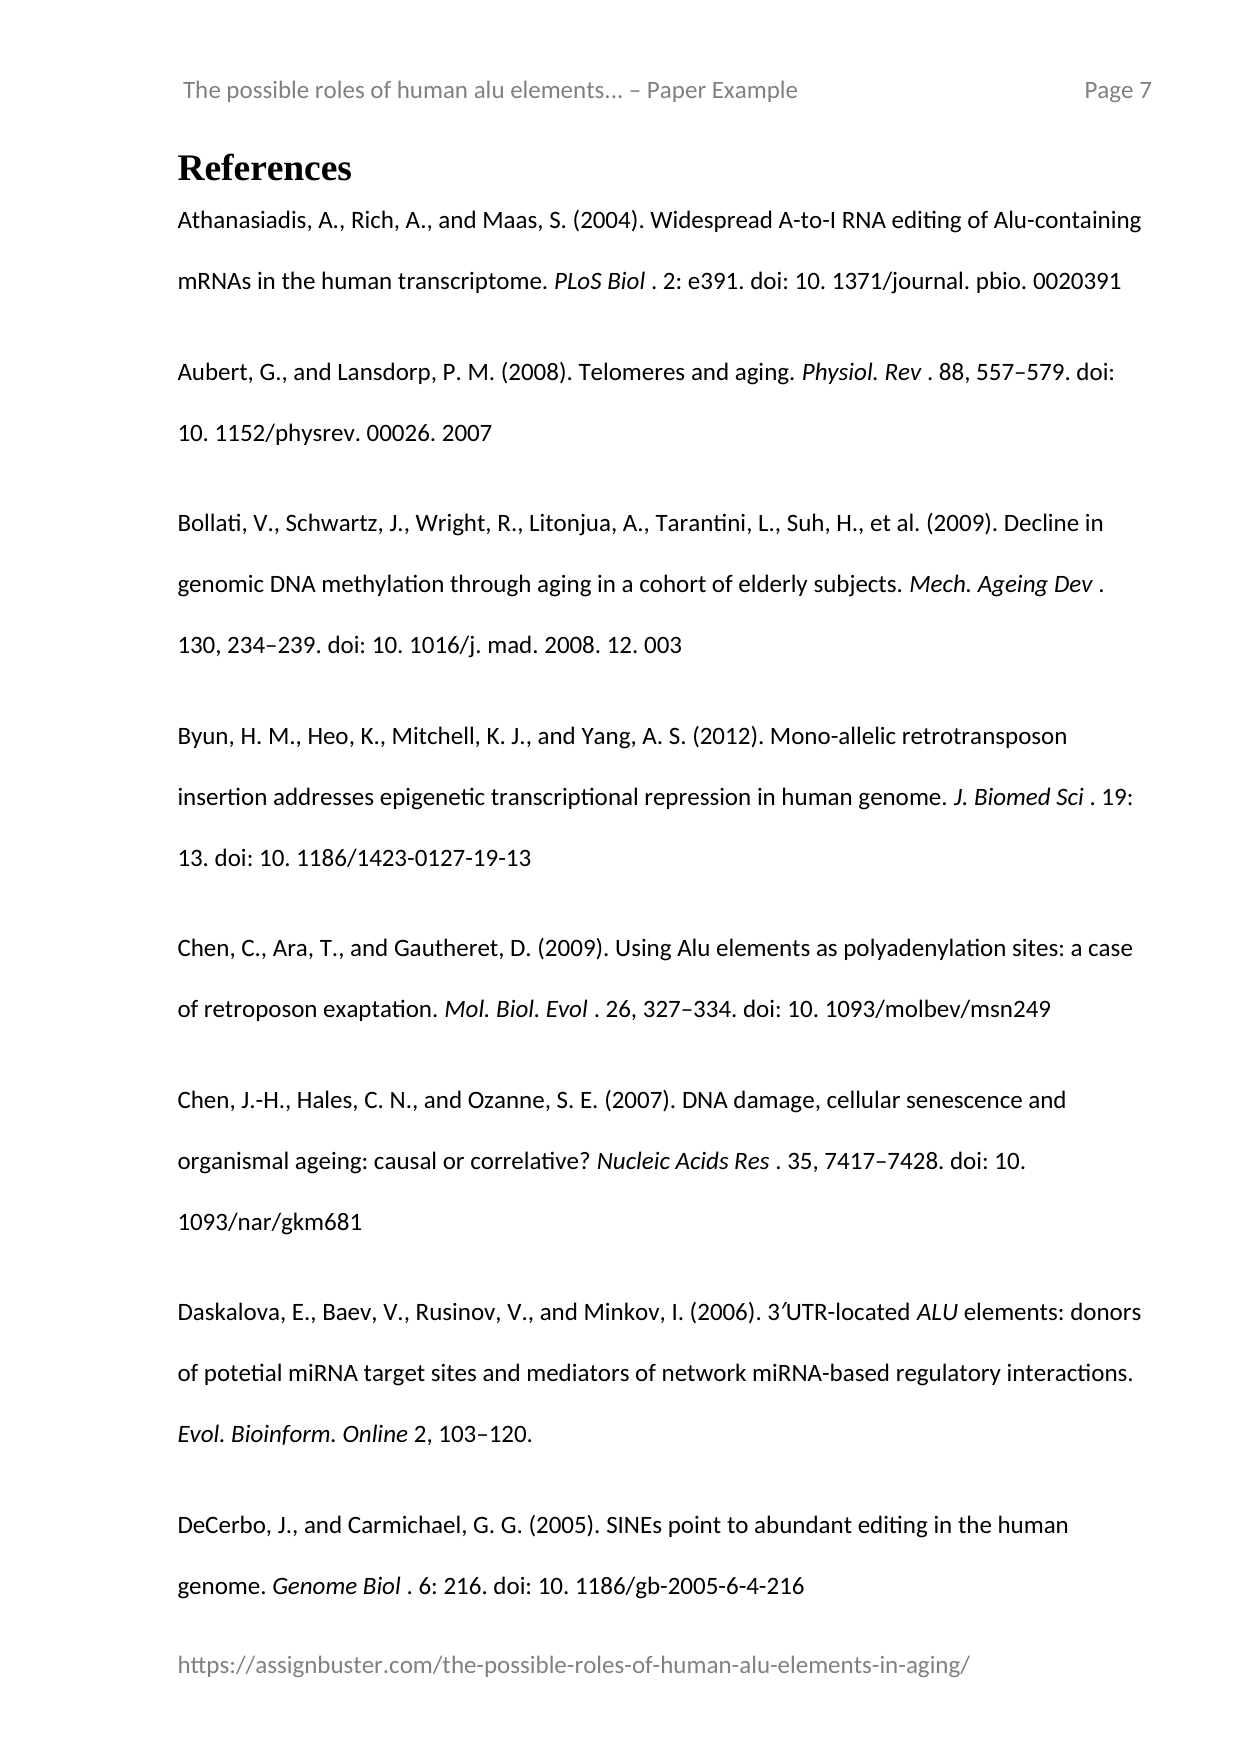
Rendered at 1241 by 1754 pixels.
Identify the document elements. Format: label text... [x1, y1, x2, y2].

text Daskalova, E., Baev, V., Rusinov, V., and Minkov, I. (2006). 3′UTR-located ALU elements: donors of potetial miRNA target sites and mediators of network miRNA-based regulatory interactions. Evol. Bioinform. Online 2, 103–120. [177, 1297, 1152, 1449]
text Chen, C., Ara, T., and Gautheret, D. (2009). Using Alu elements as polyadenylation sites: a case of retroposon exaptation. Mol. Biol. Evol . 26, 327–334. doi: 10. 1093/molbev/msn249 [177, 932, 1152, 1024]
text DeCerbo, J., and Carmichael, G. G. (2005). SINEs point to abundant editing in the human genome. Genome Biol . 6: 216. doi: 10. 1186/gb-2005-6-4-216 [177, 1509, 1152, 1601]
text Byun, H. M., Heo, K., Mitchell, K. J., and Yang, A. S. (2012). Mono-allelic retrotransposon insertion addresses epigenetic transcriptional repression in human genome. J. Biomed Sci . 19: 13. doi: 10. 1186/1423-0127-19-13 [177, 720, 1152, 872]
text Bollati, V., Schwartz, J., Wright, R., Litonjua, A., Tarantini, L., Suh, H., et al. (2009). Decline in genomic DNA methylation through aging in a cohort of elderly subjects. Mech. Ageing Dev . 130, 234–239. doi: 10. 1016/j. mad. 2008. 12. 003 [177, 507, 1152, 660]
text Aubert, G., and Lansdorp, P. M. (2008). Telomeres and aging. Physiol. Rev . 88, 557–579. doi: 10. 1152/physrev. 00026. 2007 [177, 356, 1152, 447]
text Athanasiadis, A., Rich, A., and Maas, S. (2004). Widespread A-to-I RNA editing of Alu-containing mRNAs in the human transcriptome. PLoS Biol . 2: e391. doi: 10. 1371/journal. pbio. 0020391 [177, 204, 1152, 296]
subtitle References [177, 145, 1152, 188]
text Chen, J.-H., Hales, C. N., and Ozanne, S. E. (2007). DNA damage, cellular senescence and organismal ageing: causal or correlative? Nucleic Acids Res . 35, 7417–7428. doi: 10. 1093/nar/gkm681 [177, 1084, 1152, 1237]
